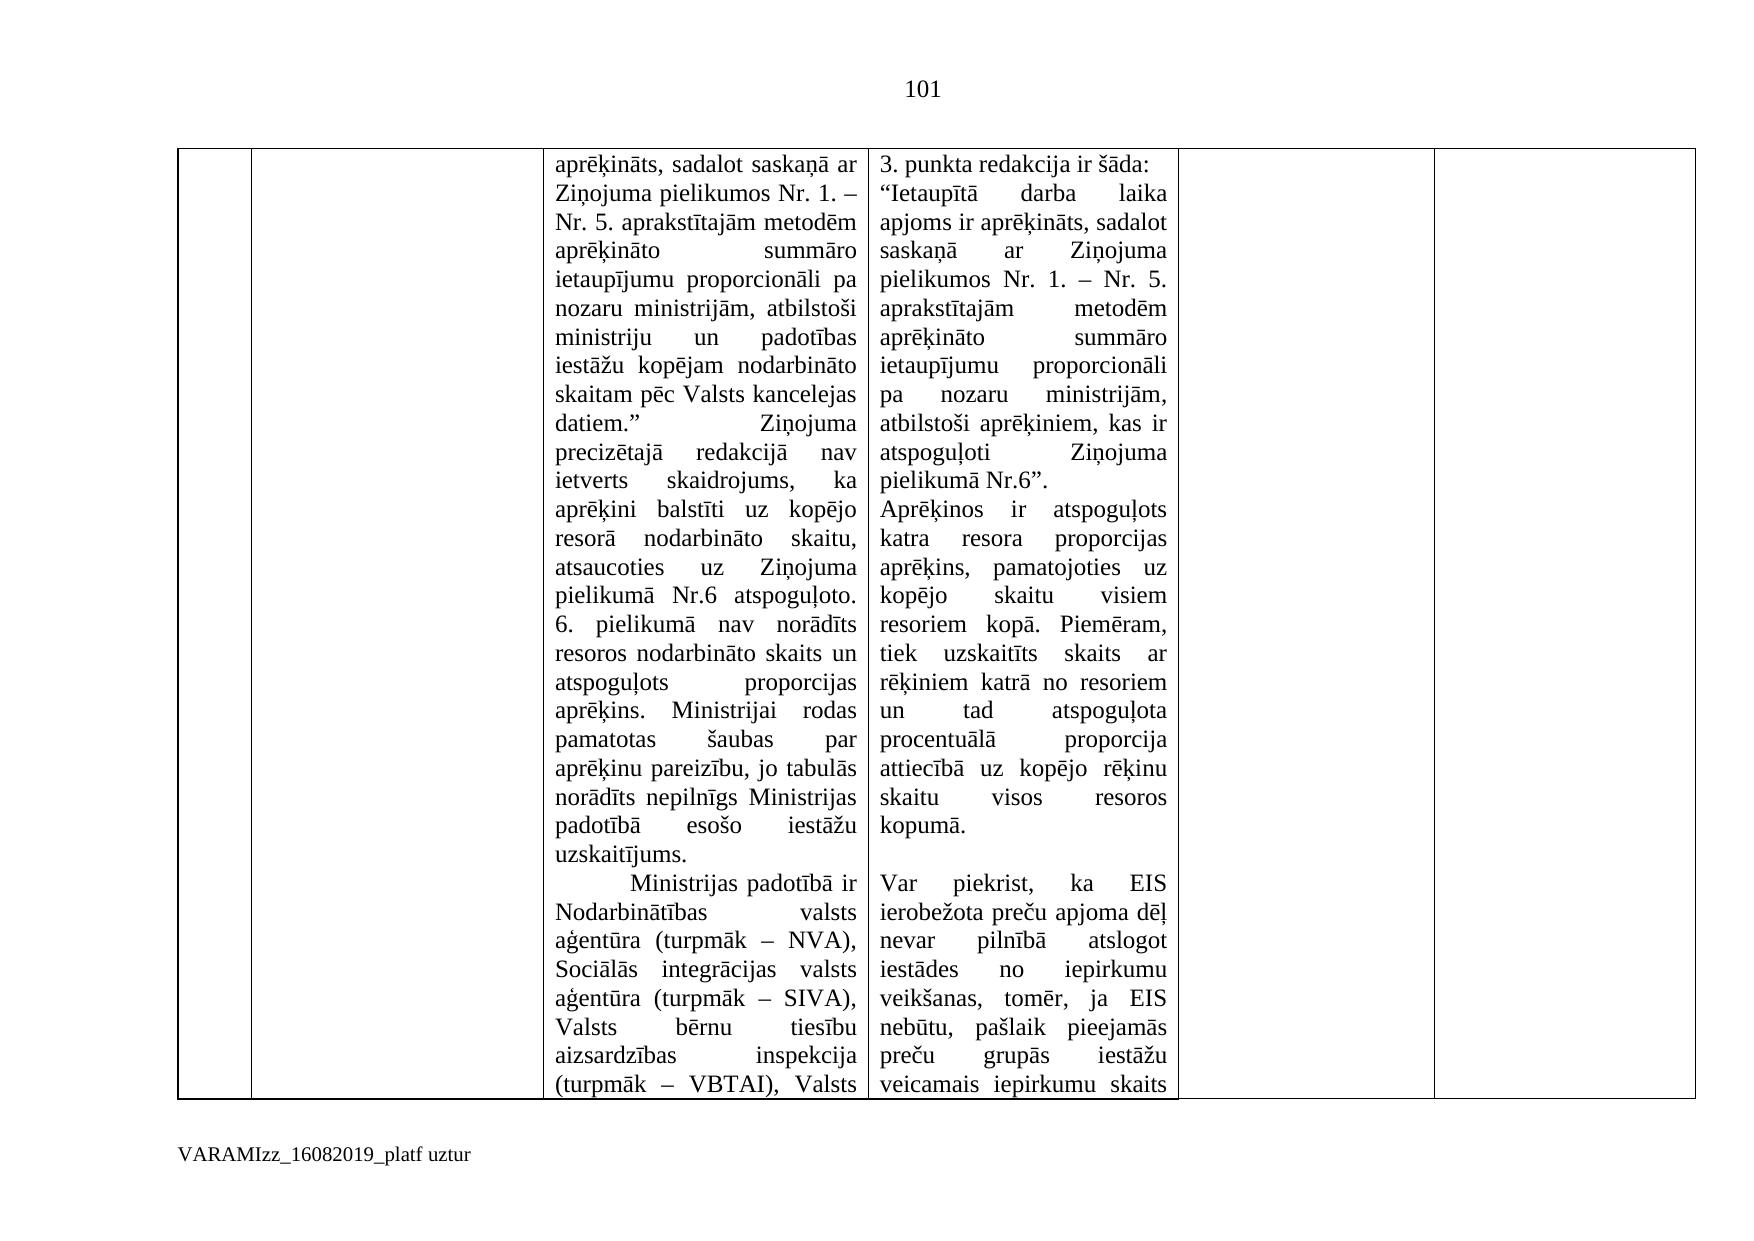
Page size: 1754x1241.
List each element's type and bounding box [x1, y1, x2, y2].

table_cell [1435, 149, 1695, 1098]
table_cell [179, 149, 251, 1098]
table_cell [252, 149, 543, 1098]
table_cell [544, 149, 868, 1098]
table_cell [1179, 149, 1434, 1098]
table_cell [869, 149, 1178, 1098]
